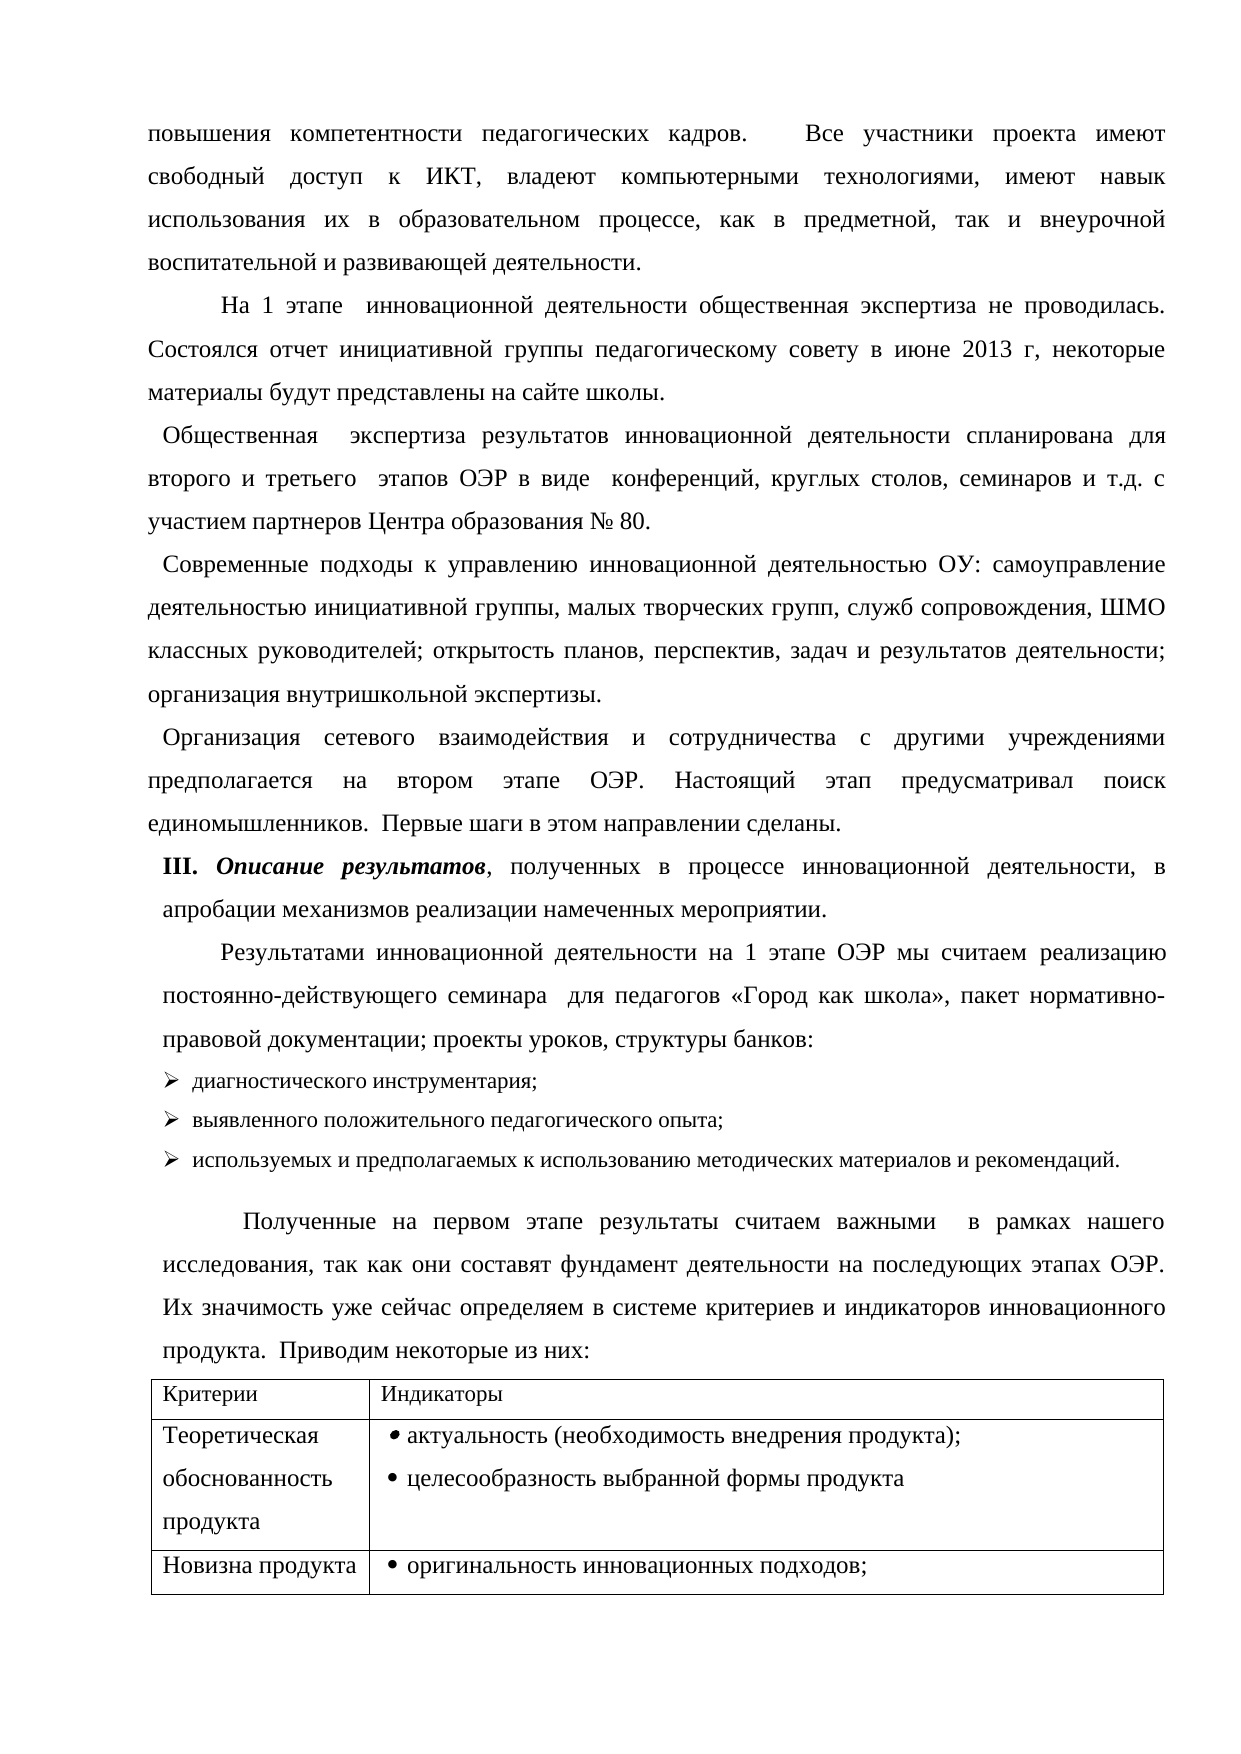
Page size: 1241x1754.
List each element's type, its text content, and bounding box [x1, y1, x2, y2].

text Результатами инновационной деятельности на 1 этапе ОЭР мы считаем реализацию постоянно-действующего семинара для педагогов «Город как школа», пакет нормативно-правовой документации; проекты уроков, структуры банков: [162, 937, 1167, 1052]
list диагностического инструментария; [162, 1067, 1167, 1093]
text На 1 этапе инновационной деятельности общественная экспертиза не проводилась. Состоялся отчет инициативной группы педагогическому совету в июне 2013 г, некоторые материалы будут представлены на сайте школы. [148, 291, 1167, 406]
table_cell актуальность (необходимость внедрения продукта); целесообразность выбранной формы продукта [370, 1420, 1163, 1549]
text Полученные на первом этапе результаты считаем важными в рамках нашего исследования, так как они составят фундамент деятельности на последующих этапах ОЭР. Их значимость уже сейчас определяем в системе критериев и индикаторов инновационного продукта. Приводим некоторые из них: [162, 1206, 1167, 1364]
list выявленного положительного педагогического опыта; [162, 1106, 1167, 1133]
text Общественная экспертиза результатов инновационной деятельности спланирована для второго и третьего этапов ОЭР в виде конференций, круглых столов, семинаров и т.д. с участием партнеров Центра образования № 80. [148, 420, 1167, 535]
table_header Индикаторы [370, 1380, 1163, 1419]
table_cell Теоретическая обоснованность продукта [152, 1420, 369, 1549]
text Организация сетевого взаимодействия и сотрудничества с другими учреждениями предполагается на втором этапе ОЭР. Настоящий этап предусматривал поиск единомышленников. Первые шаги в этом направлении сделаны. [148, 722, 1167, 837]
text Современные подходы к управлению инновационной деятельностью ОУ: самоуправление деятельностью инициативной группы, малых творческих групп, служб сопровождения, ШМО классных руководителей; открытость планов, перспектив, задач и результатов деятельности; организация внутришкольной экспертизы. [148, 549, 1167, 707]
list используемых и предполагаемых к использованию методических материалов и рекомендаций. [162, 1146, 1167, 1172]
table_header Критерии [152, 1380, 369, 1419]
text III. Описание результатов, полученных в процессе инновационной деятельности, в апробации механизмов реализации намеченных мероприятии. [162, 851, 1167, 923]
table_cell Новизна продукта [152, 1551, 369, 1593]
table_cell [370, 1551, 1163, 1593]
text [133, 118, 1167, 276]
